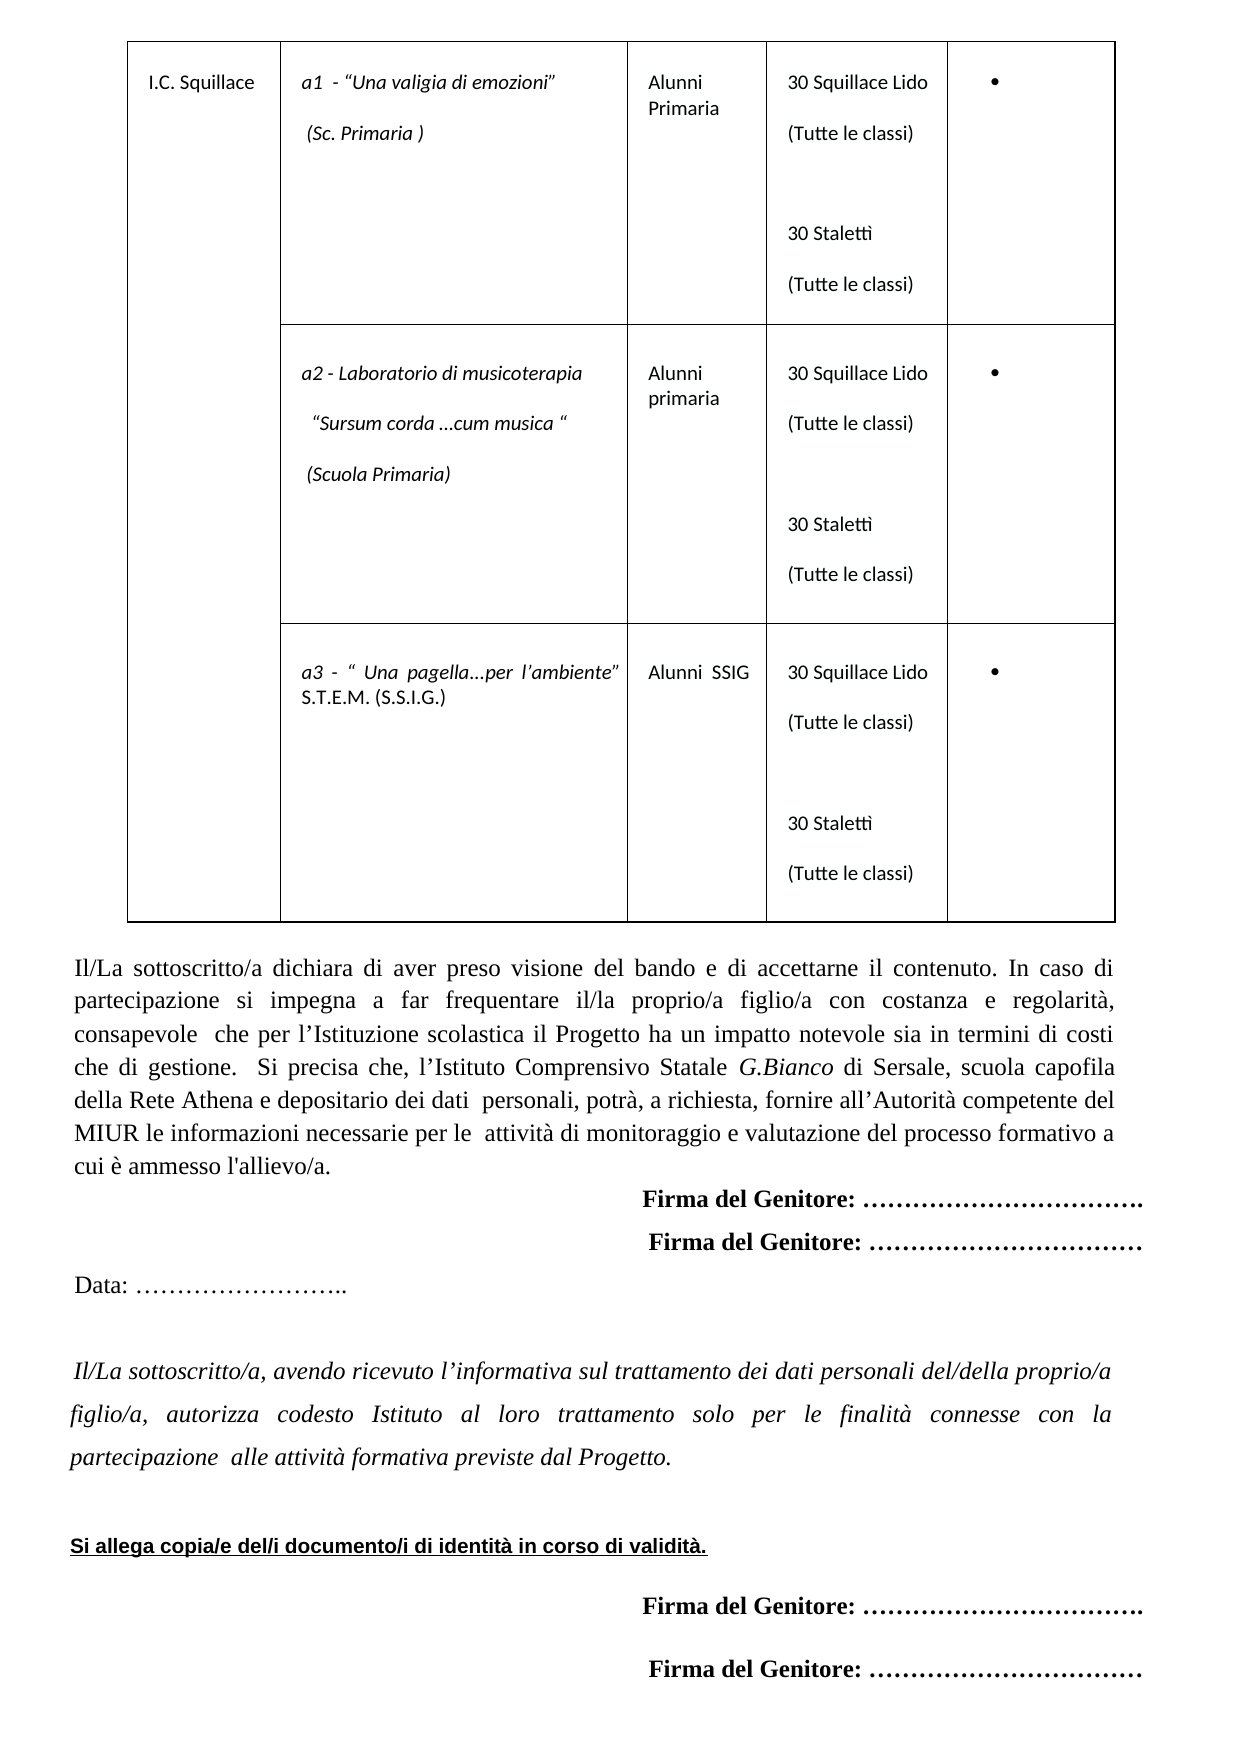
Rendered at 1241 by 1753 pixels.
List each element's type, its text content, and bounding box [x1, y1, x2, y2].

text Il/La sottoscritto/a dichiara di aver preso visione del bando e di accettarne il contenuto. In caso di partecipazione si impegna a far frequentare il/la proprio/a figlio/a con costanza e regolarità, consapevole che per l’Istituzione scolastica il Progetto ha un impatto notevole sia in termini di costi che di gestione. Si precisa che, l’Istituto Comprensivo Statale G.Bianco di Sersale, scuola capofila della Rete Athena e depositario dei dati personali, potrà, a richiesta, fornire all’Autorità competente del MIUR le informazioni necessarie per le attività di monitoraggio e valutazione del processo formativo a cui è ammesso l'allievo/a. [74, 953, 1116, 1179]
text Si allega copia/e del/i documento/i di identità in corso di validità. [44, 1534, 1198, 1558]
table_cell [948, 624, 1114, 921]
table_cell 30 Squillace Lido (Tutte le classi) 30 Stalettì (Tutte le classi) [767, 325, 947, 622]
text Firma del Genitore: ……………………………. [44, 1184, 1143, 1212]
table_cell 30 Squillace Lido (Tutte le classi) 30 Stalettì (Tutte le classi) [767, 42, 947, 323]
table_cell Alunni primaria [628, 325, 766, 622]
table_cell a1 - “Una valigia di emozioni” (Sc. Primaria ) [281, 42, 627, 323]
table_cell I.C. Squillace [128, 42, 280, 921]
table_cell Alunni Primaria [628, 42, 766, 323]
text Firma del Genitore: …………………………… [44, 1227, 1143, 1256]
text Firma del Genitore: …………………………… [44, 1654, 1143, 1683]
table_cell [281, 325, 627, 622]
text Firma del Genitore: ……………………………. [44, 1591, 1143, 1619]
table_cell Alunni SSIG [628, 624, 766, 921]
table_cell [948, 42, 1114, 323]
table_cell 30 Squillace Lido (Tutte le classi) 30 Stalettì (Tutte le classi) [767, 624, 947, 921]
text Il/La sottoscritto/a, avendo ricevuto l’informativa sul trattamento dei dati personali del/della proprio/a figlio/a, autorizza codesto Istituto al loro trattamento solo per le finalità connesse con la partecipazione alle attività formativa previste dal Progetto. [70, 1356, 1115, 1471]
table_cell [948, 325, 1114, 622]
table_cell a3 - “ Una pagella...per l’ambiente” S.T.E.M. (S.S.I.G.) [281, 624, 627, 921]
text Data: …………………….. [74, 1270, 1198, 1299]
